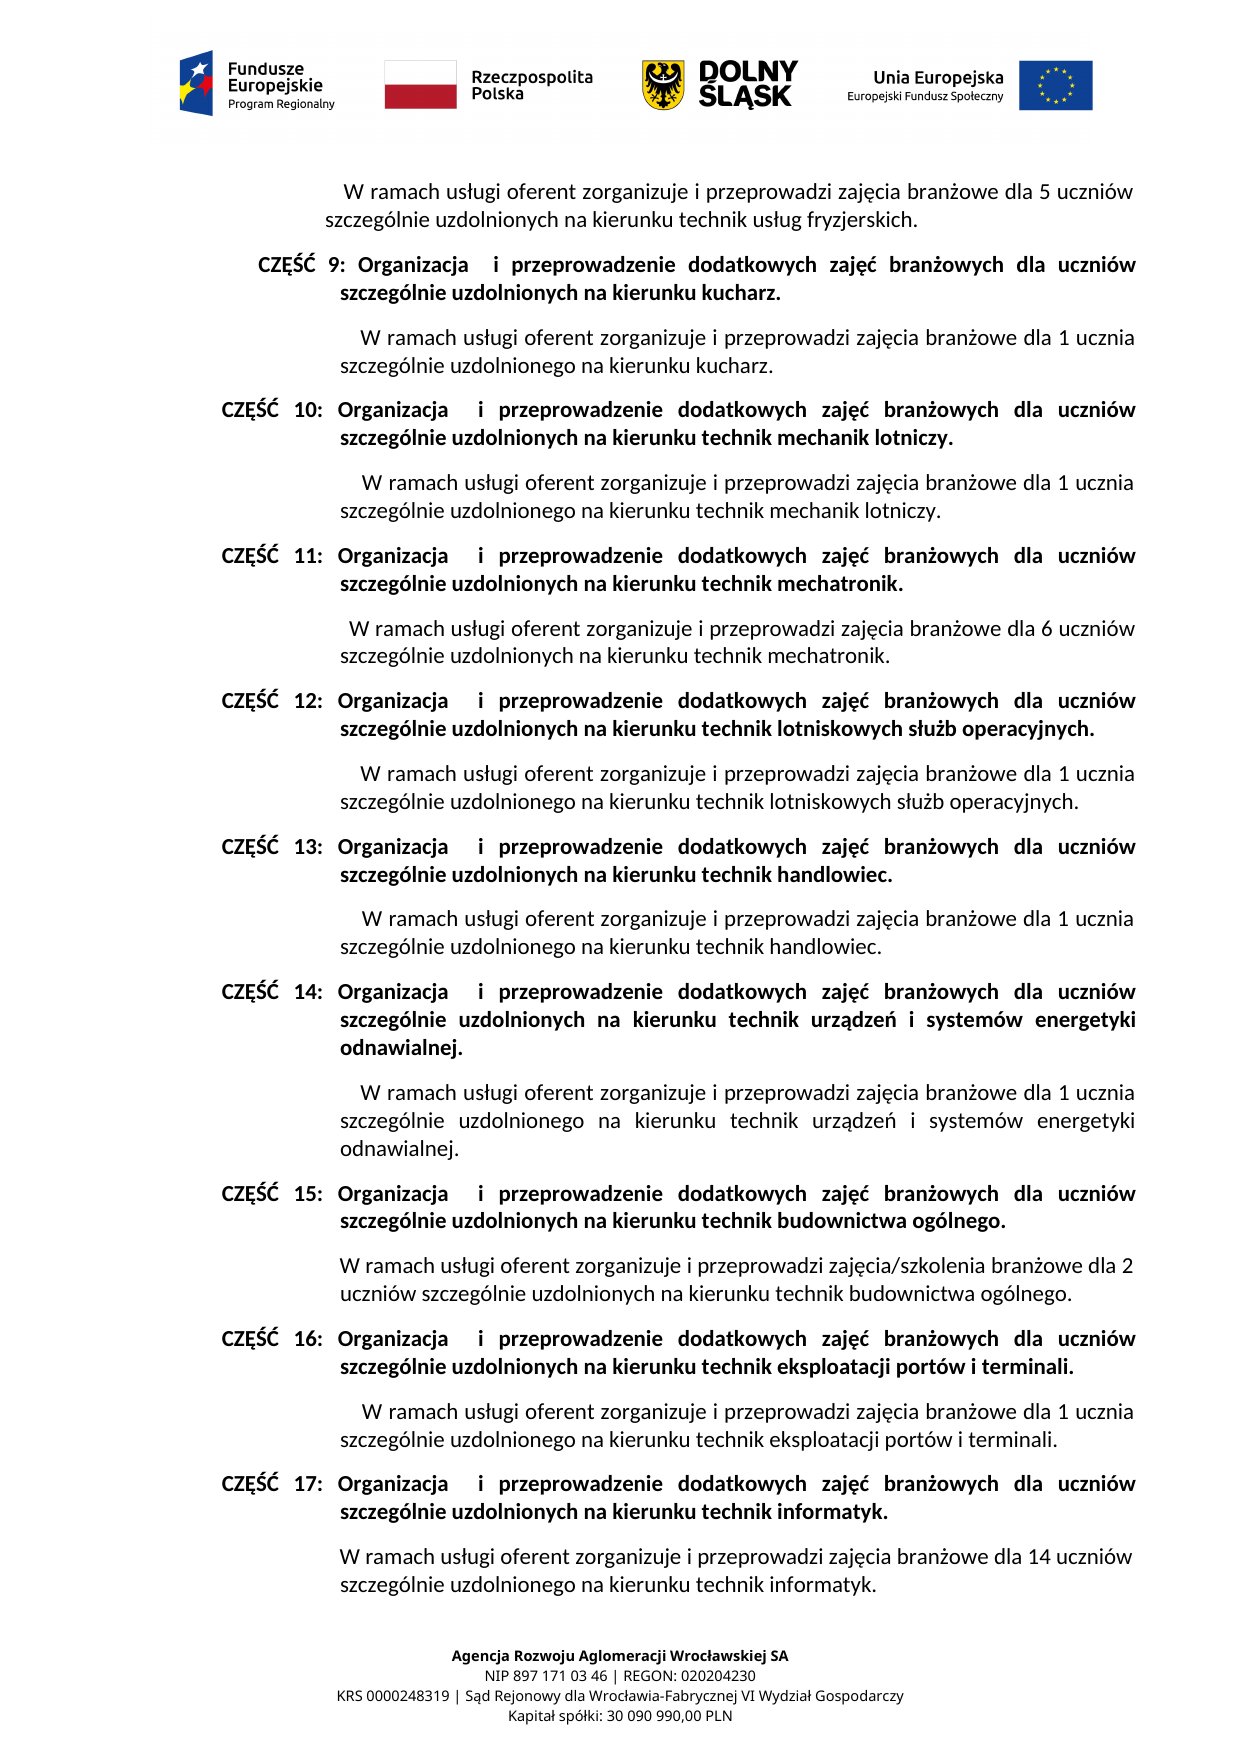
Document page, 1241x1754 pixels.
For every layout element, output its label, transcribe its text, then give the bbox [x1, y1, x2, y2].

text W ramach usługi oferent zorganizuje i przeprowadzi zajęcia/szkolenia branżowe dla 2 uczniów szczególnie uzdolnionych na kierunku technik budownictwa ogólnego. [222, 1251, 1137, 1307]
text CZĘŚĆ 16: Organizacja i przeprowadzenie dodatkowych zajęć branżowych dla uczniów szczególnie uzdolnionych na kierunku technik eksploatacji portów i terminali. [222, 1324, 1137, 1380]
text W ramach usługi oferent zorganizuje i przeprowadzi zajęcia branżowe dla 1 ucznia szczególnie uzdolnionego na kierunku technik mechanik lotniczy. [222, 468, 1137, 524]
picture [147, 17, 1093, 149]
text W ramach usługi oferent zorganizuje i przeprowadzi zajęcia branżowe dla 1 ucznia szczególnie uzdolnionego na kierunku technik eksploatacji portów i terminali. [222, 1397, 1137, 1453]
text CZĘŚĆ 15: Organizacja i przeprowadzenie dodatkowych zajęć branżowych dla uczniów szczególnie uzdolnionych na kierunku technik budownictwa ogólnego. [222, 1179, 1137, 1235]
text CZĘŚĆ 13: Organizacja i przeprowadzenie dodatkowych zajęć branżowych dla uczniów szczególnie uzdolnionych na kierunku technik handlowiec. [222, 832, 1137, 888]
text CZĘŚĆ 17: Organizacja i przeprowadzenie dodatkowych zajęć branżowych dla uczniów szczególnie uzdolnionych na kierunku technik informatyk. [222, 1469, 1137, 1526]
text W ramach usługi oferent zorganizuje i przeprowadzi zajęcia branżowe dla 5 uczniów szczególnie uzdolnionych na kierunku technik usług fryzjerskich. [222, 177, 1137, 233]
text CZĘŚĆ 14: Organizacja i przeprowadzenie dodatkowych zajęć branżowych dla uczniów szczególnie uzdolnionych na kierunku technik urządzeń i systemów energetyki odnawialnej. [222, 977, 1137, 1061]
text CZĘŚĆ 12: Organizacja i przeprowadzenie dodatkowych zajęć branżowych dla uczniów szczególnie uzdolnionych na kierunku technik lotniskowych służb operacyjnych. [222, 686, 1137, 742]
text W ramach usługi oferent zorganizuje i przeprowadzi zajęcia branżowe dla 14 uczniów szczególnie uzdolnionego na kierunku technik informatyk. [222, 1542, 1137, 1598]
text CZĘŚĆ 9: Organizacja i przeprowadzenie dodatkowych zajęć branżowych dla uczniów szczególnie uzdolnionych na kierunku kucharz. [222, 250, 1137, 306]
text W ramach usługi oferent zorganizuje i przeprowadzi zajęcia branżowe dla 1 ucznia szczególnie uzdolnionego na kierunku technik handlowiec. [222, 904, 1137, 961]
text W ramach usługi oferent zorganizuje i przeprowadzi zajęcia branżowe dla 6 uczniów szczególnie uzdolnionych na kierunku technik mechatronik. [222, 614, 1137, 670]
text CZĘŚĆ 10: Organizacja i przeprowadzenie dodatkowych zajęć branżowych dla uczniów szczególnie uzdolnionych na kierunku technik mechanik lotniczy. [222, 396, 1137, 452]
text W ramach usługi oferent zorganizuje i przeprowadzi zajęcia branżowe dla 1 ucznia szczególnie uzdolnionego na kierunku technik urządzeń i systemów energetyki odnawialnej. [222, 1078, 1137, 1162]
text W ramach usługi oferent zorganizuje i przeprowadzi zajęcia branżowe dla 1 ucznia szczególnie uzdolnionego na kierunku technik lotniskowych służb operacyjnych. [222, 759, 1137, 815]
text W ramach usługi oferent zorganizuje i przeprowadzi zajęcia branżowe dla 1 ucznia szczególnie uzdolnionego na kierunku kucharz. [222, 323, 1137, 379]
text CZĘŚĆ 11: Organizacja i przeprowadzenie dodatkowych zajęć branżowych dla uczniów szczególnie uzdolnionych na kierunku technik mechatronik. [222, 541, 1137, 597]
